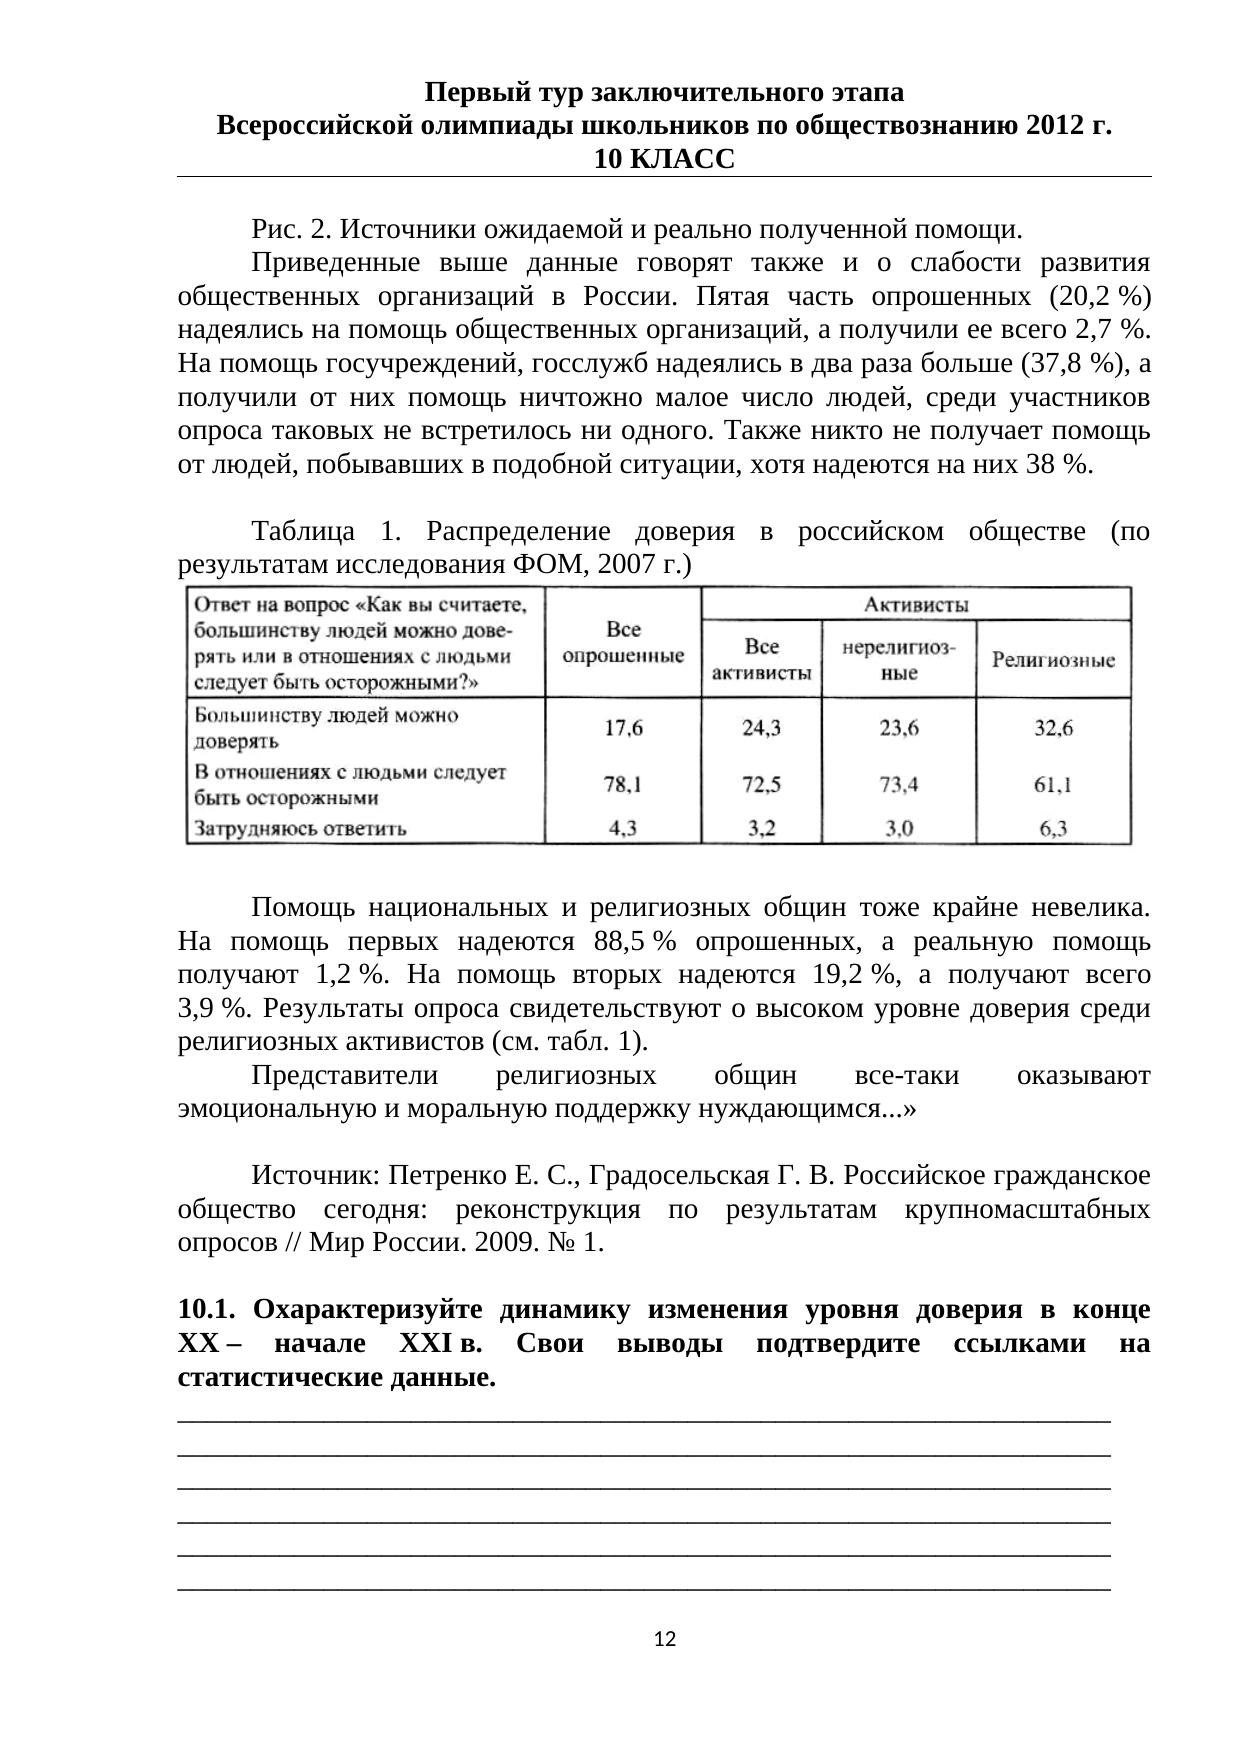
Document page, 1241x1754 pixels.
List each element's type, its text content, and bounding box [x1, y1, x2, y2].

text Источник: Петренко Е. С., Градосельская Г. В. Российское гражданское общество сегодня: реконструкция по результатам крупномасштабных опросов // Мир России. 2009. № 1. [177, 1157, 1152, 1258]
text Приведенные выше данные говорят также и о слабости развития общественных организаций в России. Пятая часть опрошенных (20,2 %) надеялись на помощь общественных организаций, а получили ее всего 2,7 %. На помощь госучреждений, госслужб надеялись в два раза больше (37,8 %), а получили от них помощь ничтожно малое число людей, среди участников опроса таковых не встретилось ни одного. Также никто не получает помощь от людей, побывавших в подобной ситуации, хотя надеются на них 38 %. [177, 244, 1152, 479]
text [177, 1493, 1152, 1526]
text Представители религиозных общин все-таки оказывают эмоциональную и моральную поддержку нуждающимся...» [177, 1057, 1152, 1124]
text 10.1. Охарактеризуйте динамику изменения уровня доверия в конце ХХ – начале ХХI в. Свои выводы подтвердите ссылками на статистические данные. [177, 1292, 1152, 1392]
text ________________________________________________________________ [177, 1426, 1152, 1459]
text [177, 1560, 1152, 1593]
text Рис. 2. Источники ожидаемой и реально полученной помощи. [177, 211, 1152, 244]
text Таблица 1. Распределение доверия в российском обществе (по результатам исследования ФОМ, 2007 г.) [177, 513, 1152, 580]
text ________________________________________________________________ [177, 1459, 1152, 1493]
text Помощь национальных и религиозных общин тоже крайне невелика. На помощь первых надеются 88,5 % опрошенных, а реальную помощь получают 1,2 %. На помощь вторых надеются 19,2 %, а получают всего 3,9 %. Результаты опроса свидетельствуют о высоком уровне доверия среди религиозных активистов (см. табл. 1). [177, 889, 1152, 1057]
text ________________________________________________________________ [177, 1392, 1152, 1426]
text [177, 1526, 1152, 1560]
